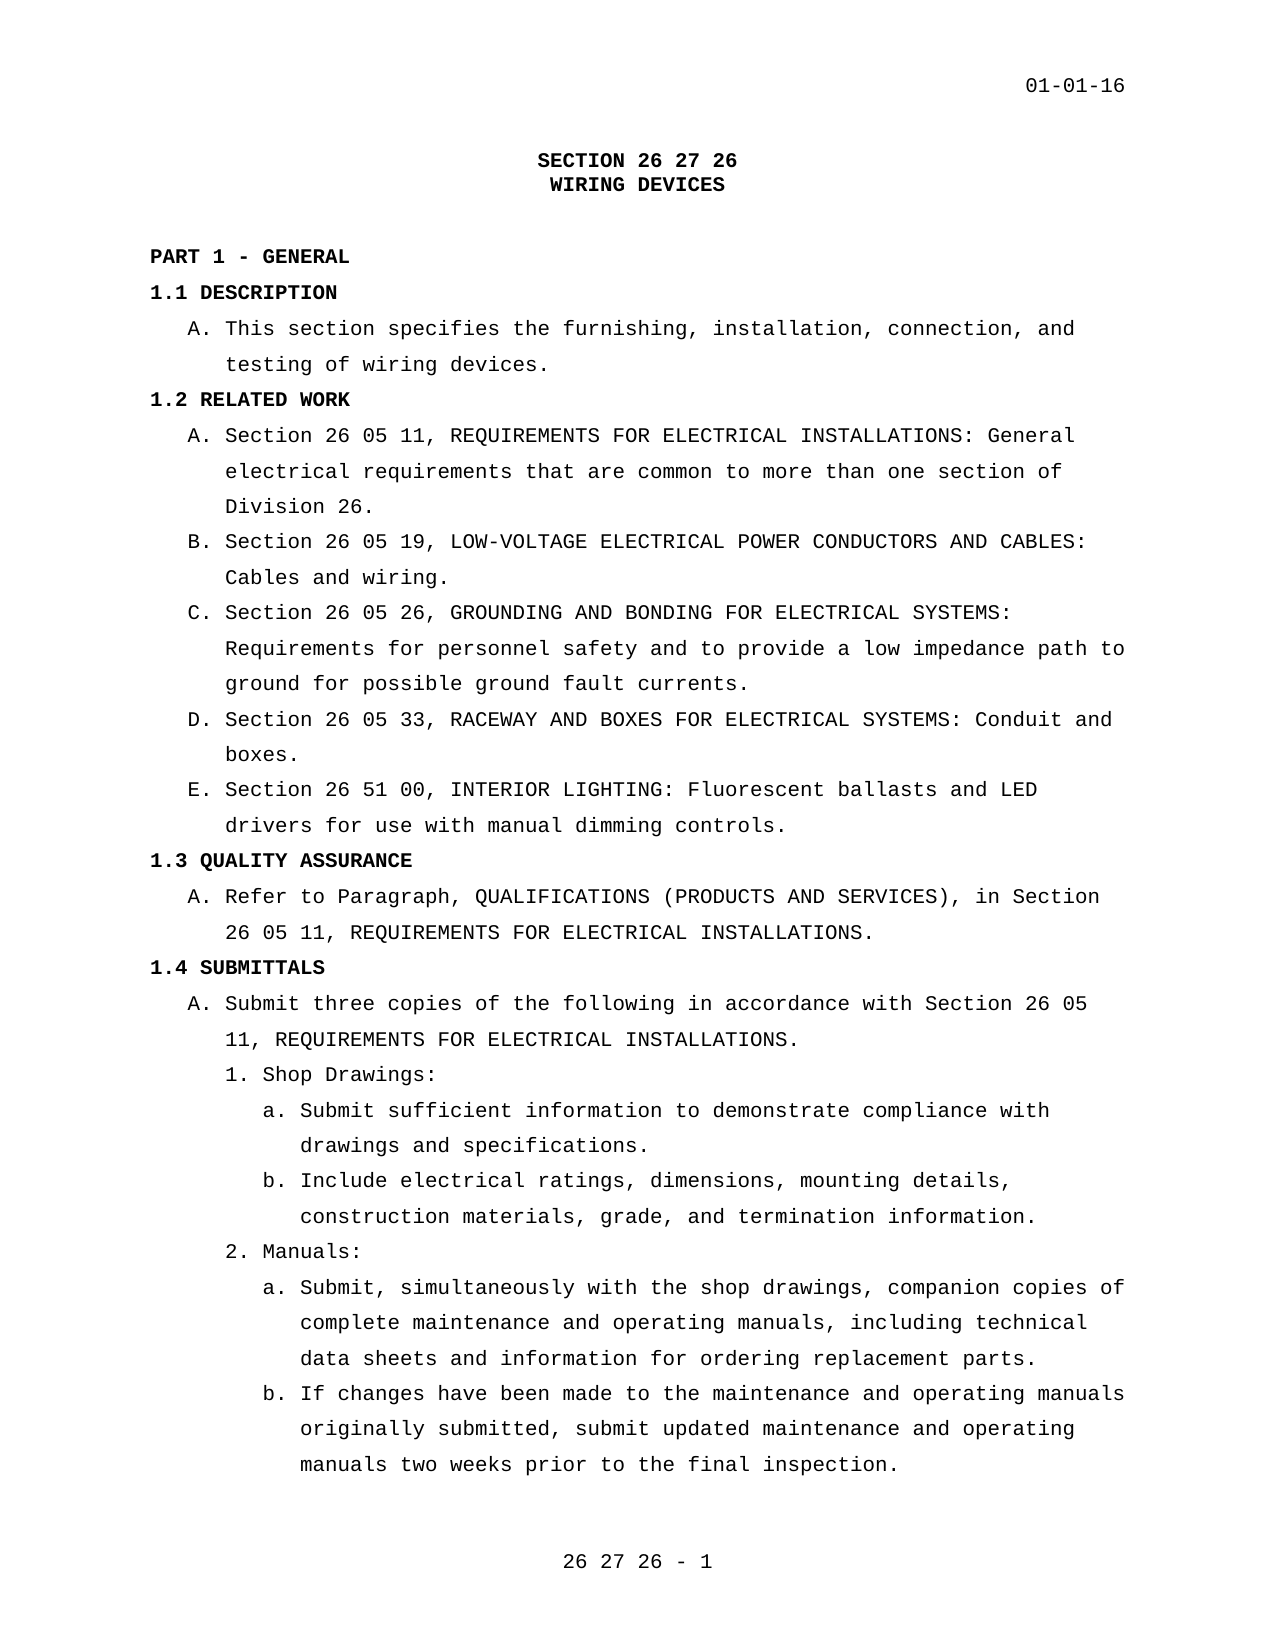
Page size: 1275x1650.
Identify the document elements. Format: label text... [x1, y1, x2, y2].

text 1.1 DESCRIPTION [150, 282, 1125, 306]
text PART 1 - GENERAL [150, 246, 1125, 269]
text 1.3 qualITY ASSURANCE [150, 850, 1125, 874]
text 1. Shop Drawings: [225, 1064, 1125, 1088]
text 1.2 RELATED WORK [150, 389, 1125, 413]
text a. Submit sufficient information to demonstrate compliance with drawings and specifications. [262, 1099, 1125, 1159]
title SECTION 26 27 26 WIRING DEVICES [150, 150, 1125, 197]
text A. Section 26 05 11, REQUIREMENTS FOR ELECTRICAL INSTALLATIONS: General electrical requirements that are common to more than one section of Division 26. [187, 425, 1125, 520]
text A. This section specifies the furnishing, installation, connection, and testing of wiring devices. [187, 318, 1125, 377]
text A. Refer to Paragraph, QUALIFICATIONS (PRODUCTS AND SERVICES), in Section 26 05 11, REQUIREMENTS FOR ELECTRICAL INSTALLATIONS. [187, 886, 1125, 945]
text B. Section 26 05 19, LOW-VOLTAGE ELECTRICAL POWER CONDUCTORS AND CABLES: Cables and wiring. [187, 531, 1125, 591]
text b. Include electrical ratings, dimensions, mounting details, construction materials, grade, and termination information. [262, 1170, 1125, 1229]
text E. Section 26 51 00, INTERIOR LIGHTING: Fluorescent ballasts and LED drivers for use with manual dimming controls. [187, 779, 1125, 838]
text D. Section 26 05 33, RACEWAY AND BOXES FOR ELECTRICAL SYSTEMS: Conduit and boxes. [187, 708, 1125, 768]
text A. Submit three copies of the following in accordance with Section 26 05 11, REQUIREMENTS FOR ELECTRICAL INSTALLATIONS. [187, 993, 1125, 1052]
text 1.4 SUBMITTALS [150, 957, 1125, 981]
text C. Section 26 05 26, GROUNDING AND BONDING FOR ELECTRICAL SYSTEMS: Requirements for personnel safety and to provide a low impedance path to ground for possible ground fault currents. [187, 602, 1125, 697]
text a. Submit, simultaneously with the shop drawings, companion copies of complete maintenance and operating manuals, including technical data sheets and information for ordering replacement parts. [262, 1277, 1125, 1371]
text b. If changes have been made to the maintenance and operating manuals originally submitted, submit updated maintenance and operating manuals two weeks prior to the final inspection. [262, 1383, 1125, 1477]
text 2. Manuals: [225, 1241, 1125, 1265]
